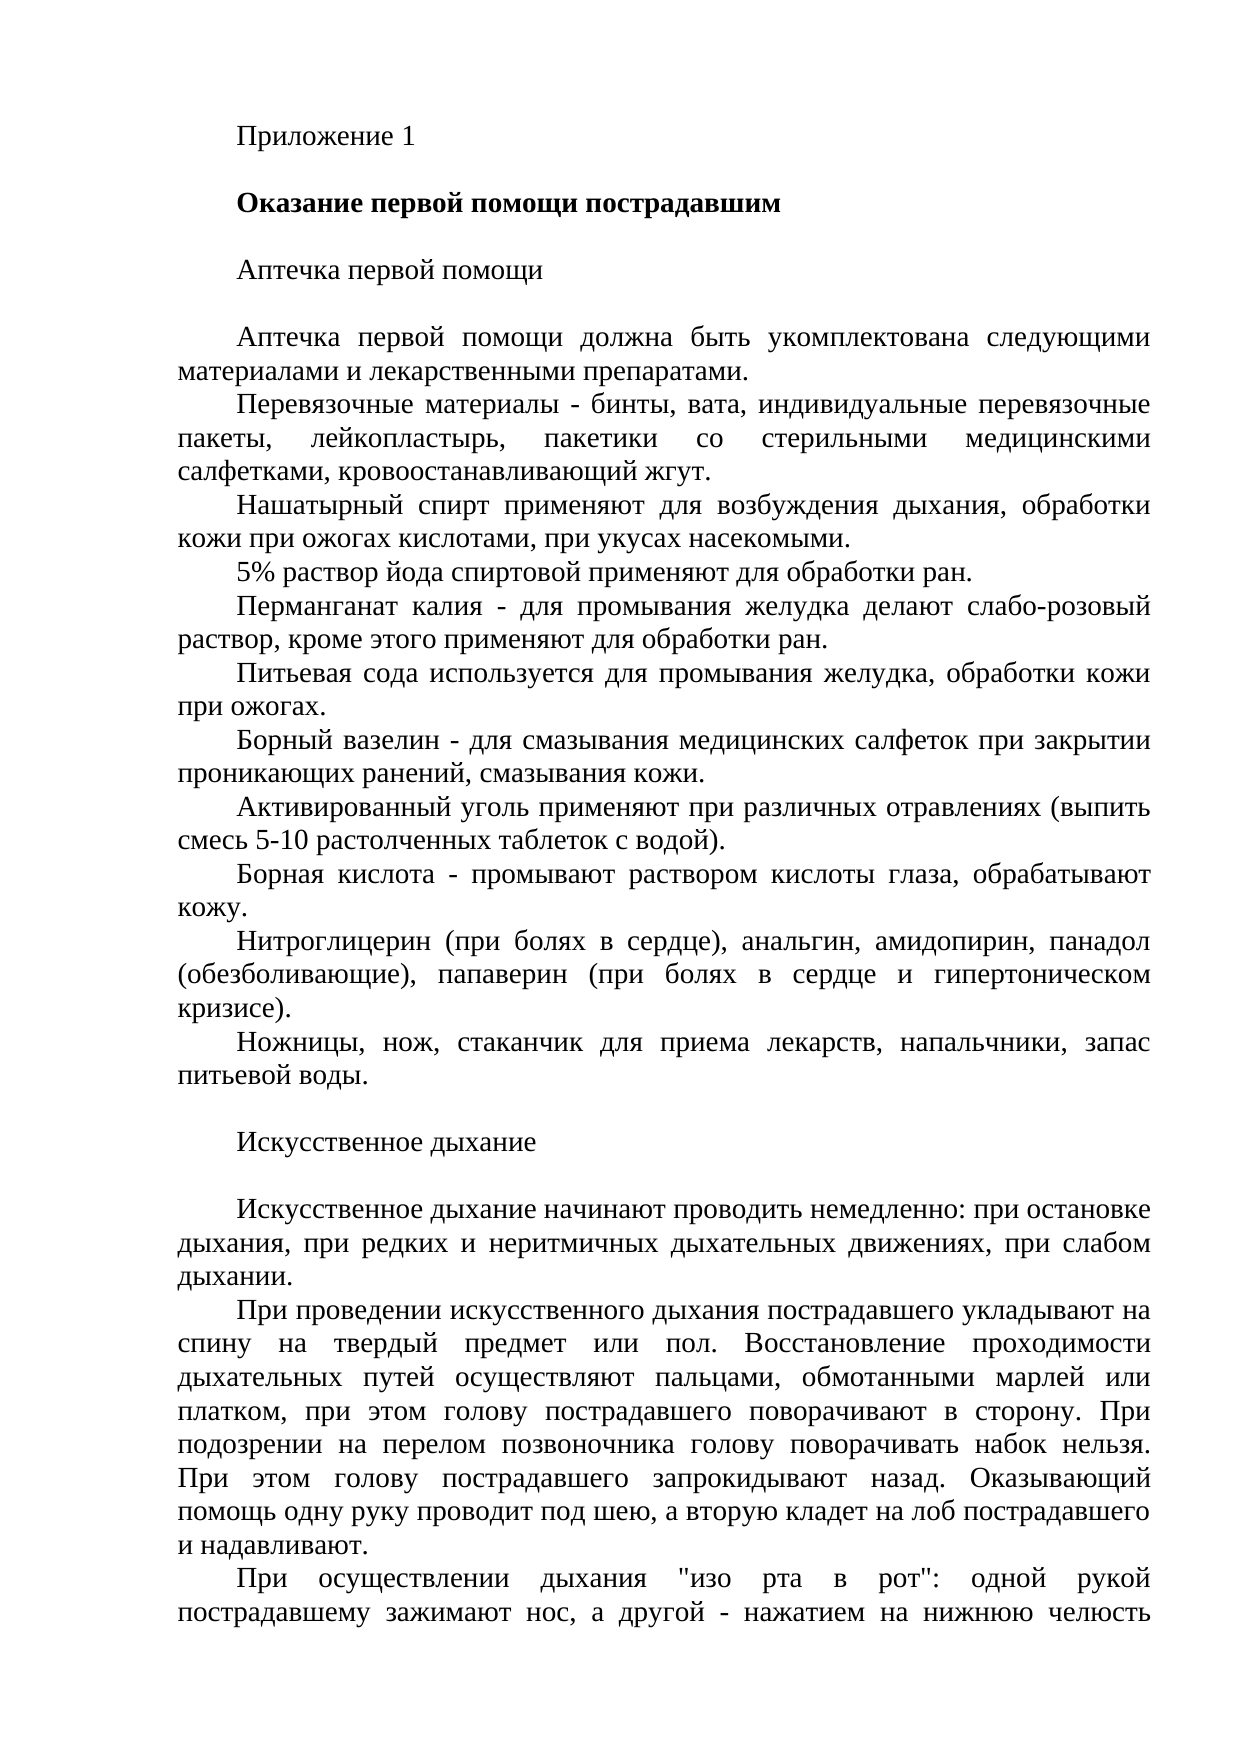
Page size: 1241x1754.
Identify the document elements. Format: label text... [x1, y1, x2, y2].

text Ножницы, нож, стаканчик для приема лекарств, напальчники, запас питьевой воды. [177, 1024, 1152, 1091]
text Нитроглицерин (при болях в сердце), анальгин, амидопирин, панадол (обезболивающие), папаверин (при болях в сердце и гипертоническом кризисе). [177, 923, 1152, 1024]
text Приложение 1 [177, 118, 1152, 152]
text Активированный уголь применяют при различных отравлениях (выпить смесь 5-10 растолченных таблеток с водой). [177, 789, 1152, 856]
text Перевязочные материалы - бинты, вата, индивидуальные перевязочные пакеты, лейкопластырь, пакетики со стерильными медицинскими салфетками, кровоостанавливающий жгут. [177, 386, 1152, 487]
text Питьевая сода используется для промывания желудка, обработки кожи при ожогах. [177, 655, 1152, 722]
text Борная кислота - промывают раствором кислоты глаза, обрабатывают кожу. [177, 856, 1152, 923]
text При проведении искусственного дыхания пострадавшего укладывают на спину на твердый предмет или пол. Восстановление проходимости дыхательных путей осуществляют пальцами, обмотанными марлей или платком, при этом голову пострадавшего поворачивают в сторону. При подозрении на перелом позвоночника голову поворачивать набок нельзя. При этом голову пострадавшего запрокидывают назад. Оказывающий помощь одну руку проводит под шею, а вторую кладет на лоб пострадавшего и надавливают. [177, 1292, 1152, 1560]
text Аптечка первой помощи должна быть укомплектована следующими материалами и лекарственными препаратами. [177, 319, 1152, 386]
text Перманганат калия - для промывания желудка делают слабо-розовый раствор, кроме этого применяют для обработки ран. [177, 588, 1152, 655]
text Искусственное дыхание [177, 1124, 1152, 1158]
text Нашатырный спирт применяют для возбуждения дыхания, обработки кожи при ожогах кислотами, при укусах насекомыми. [177, 487, 1152, 554]
text Борный вазелин - для смазывания медицинских салфеток при закрытии проникающих ранений, смазывания кожи. [177, 722, 1152, 789]
text Искусственное дыхание начинают проводить немедленно: при остановке дыхания, при редких и неритмичных дыхательных движениях, при слабом дыхании. [177, 1191, 1152, 1292]
text Аптечка первой помощи [177, 252, 1152, 286]
text Оказание первой помощи пострадавшим [177, 185, 1152, 219]
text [177, 1560, 1152, 1627]
text 5% раствор йода спиртовой применяют для обработки ран. [177, 554, 1152, 588]
